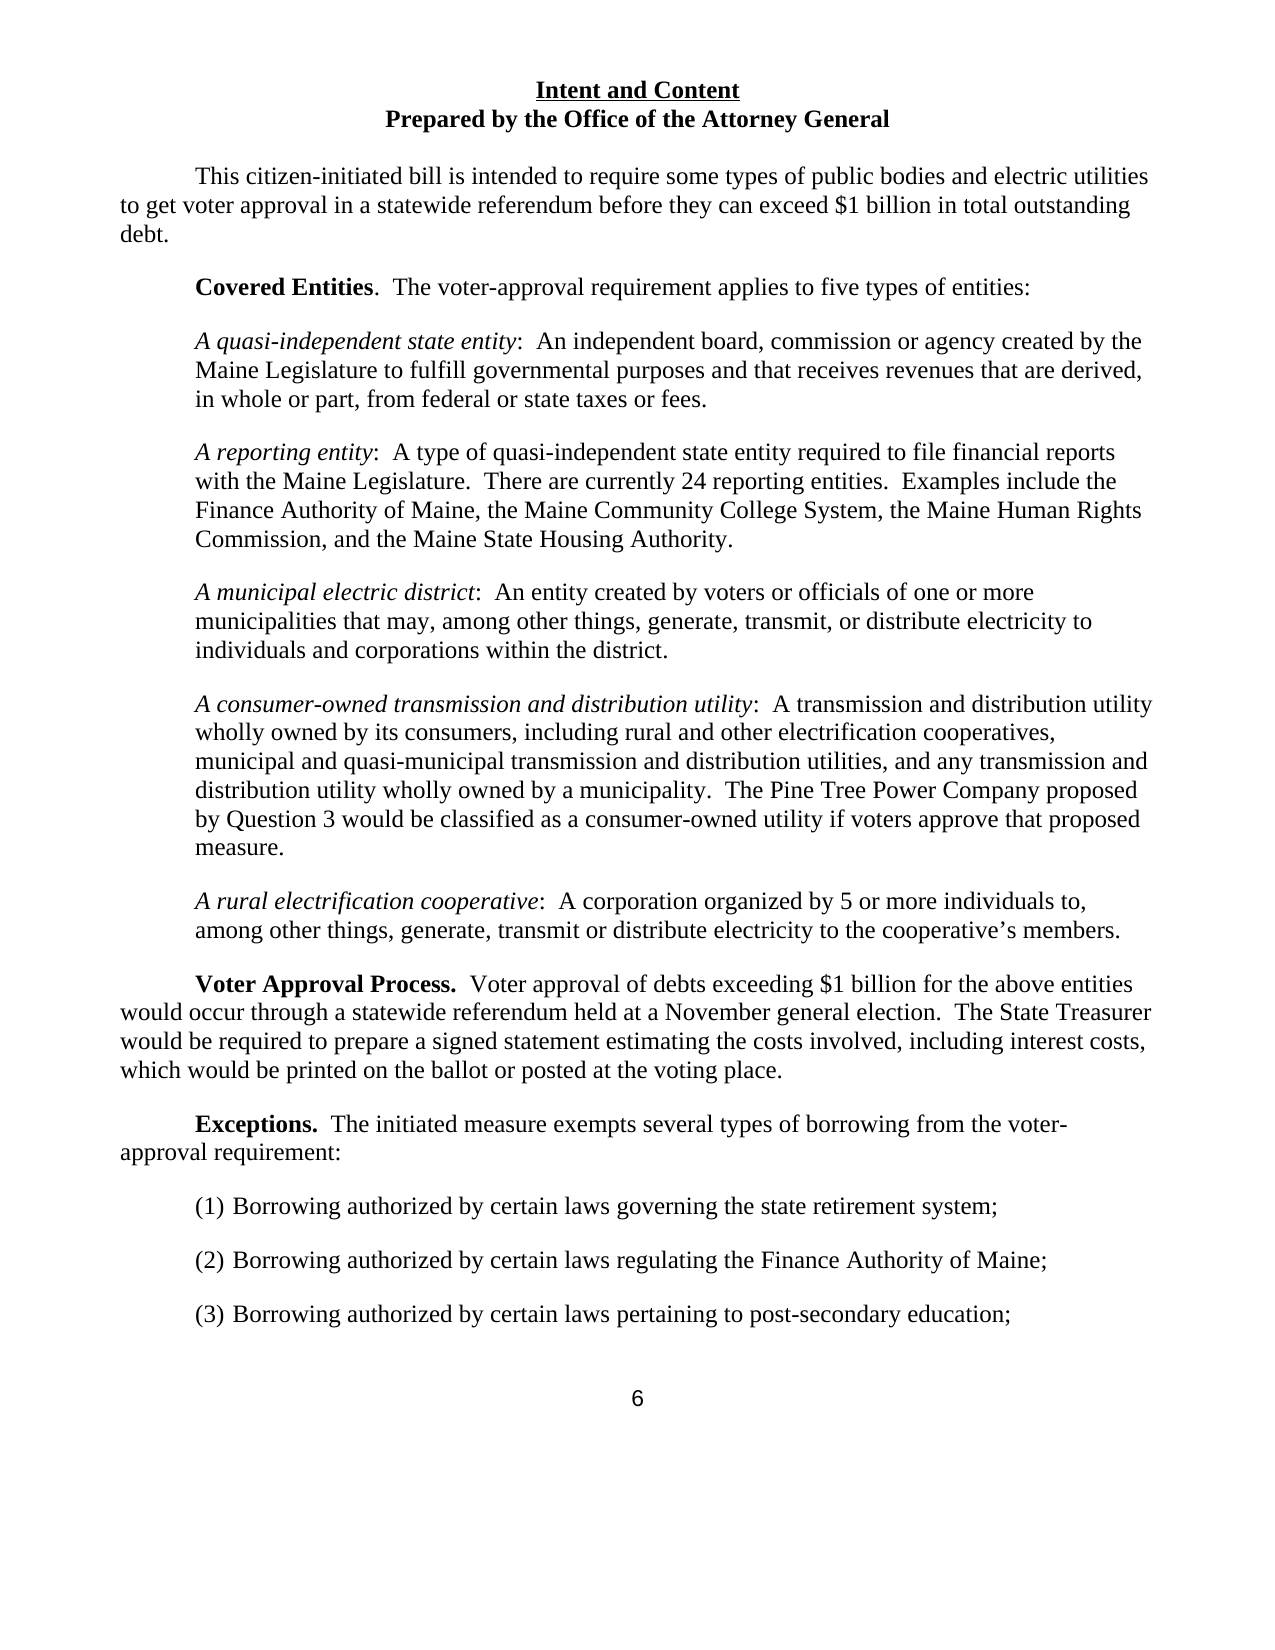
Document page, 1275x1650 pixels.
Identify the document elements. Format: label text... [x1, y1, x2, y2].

list Borrowing authorized by certain laws regulating the Finance Authority of Maine; [195, 1245, 1155, 1274]
text Covered Entities. The voter-approval requirement applies to five types of entities: [120, 272, 1155, 301]
text Exceptions. The initiated measure exempts several types of borrowing from the voter-approval requirement: [120, 1109, 1155, 1166]
text A consumer-owned transmission and distribution utility: A transmission and distribution utility wholly owned by its consumers, including rural and other electrification cooperatives, municipal and quasi-municipal transmission and distribution utilities, and any transmission and distribution utility wholly owned by a municipality. The Pine Tree Power Company proposed by Question 3 would be classified as a consumer-owned utility if voters approve that proposed measure. [195, 689, 1155, 861]
text This citizen-initiated bill is intended to require some types of public bodies and electric utilities to get voter approval in a statewide referendum before they can exceed $1 billion in total outstanding debt. [120, 161, 1155, 247]
list Borrowing authorized by certain laws governing the state retirement system; [195, 1191, 1155, 1220]
subtitle Intent and Content [120, 75, 1155, 104]
text A municipal electric district: An entity created by voters or officials of one or more municipalities that may, among other things, generate, transmit, or distribute electricity to individuals and corporations within the district. [195, 577, 1155, 664]
text A reporting entity: A type of quasi-independent state entity required to file financial reports with the Maine Legislature. There are currently 24 reporting entities. Examples include the Finance Authority of Maine, the Maine Community College System, the Maine Human Rights Commission, and the Maine State Housing Authority. [195, 437, 1155, 552]
text Voter Approval Process. Voter approval of debts exceeding $1 billion for the above entities would occur through a statewide referendum held at a November general election. The State Treasurer would be required to prepare a signed statement estimating the costs involved, including interest costs, which would be printed on the ballot or posted at the voting place. [120, 969, 1155, 1084]
text A rural electrification cooperative: A corporation organized by 5 or more individuals to, among other things, generate, transmit or distribute electricity to the cooperative’s members. [195, 886, 1155, 944]
text Prepared by the Office of the Attorney General [120, 104, 1155, 132]
text A quasi-independent state entity: An independent board, commission or agency created by the Maine Legislature to fulfill governmental purposes and that receives revenues that are derived, in whole or part, from federal or state taxes or fees. [195, 326, 1155, 412]
list Borrowing authorized by certain laws pertaining to post-secondary education; [195, 1299, 1155, 1327]
